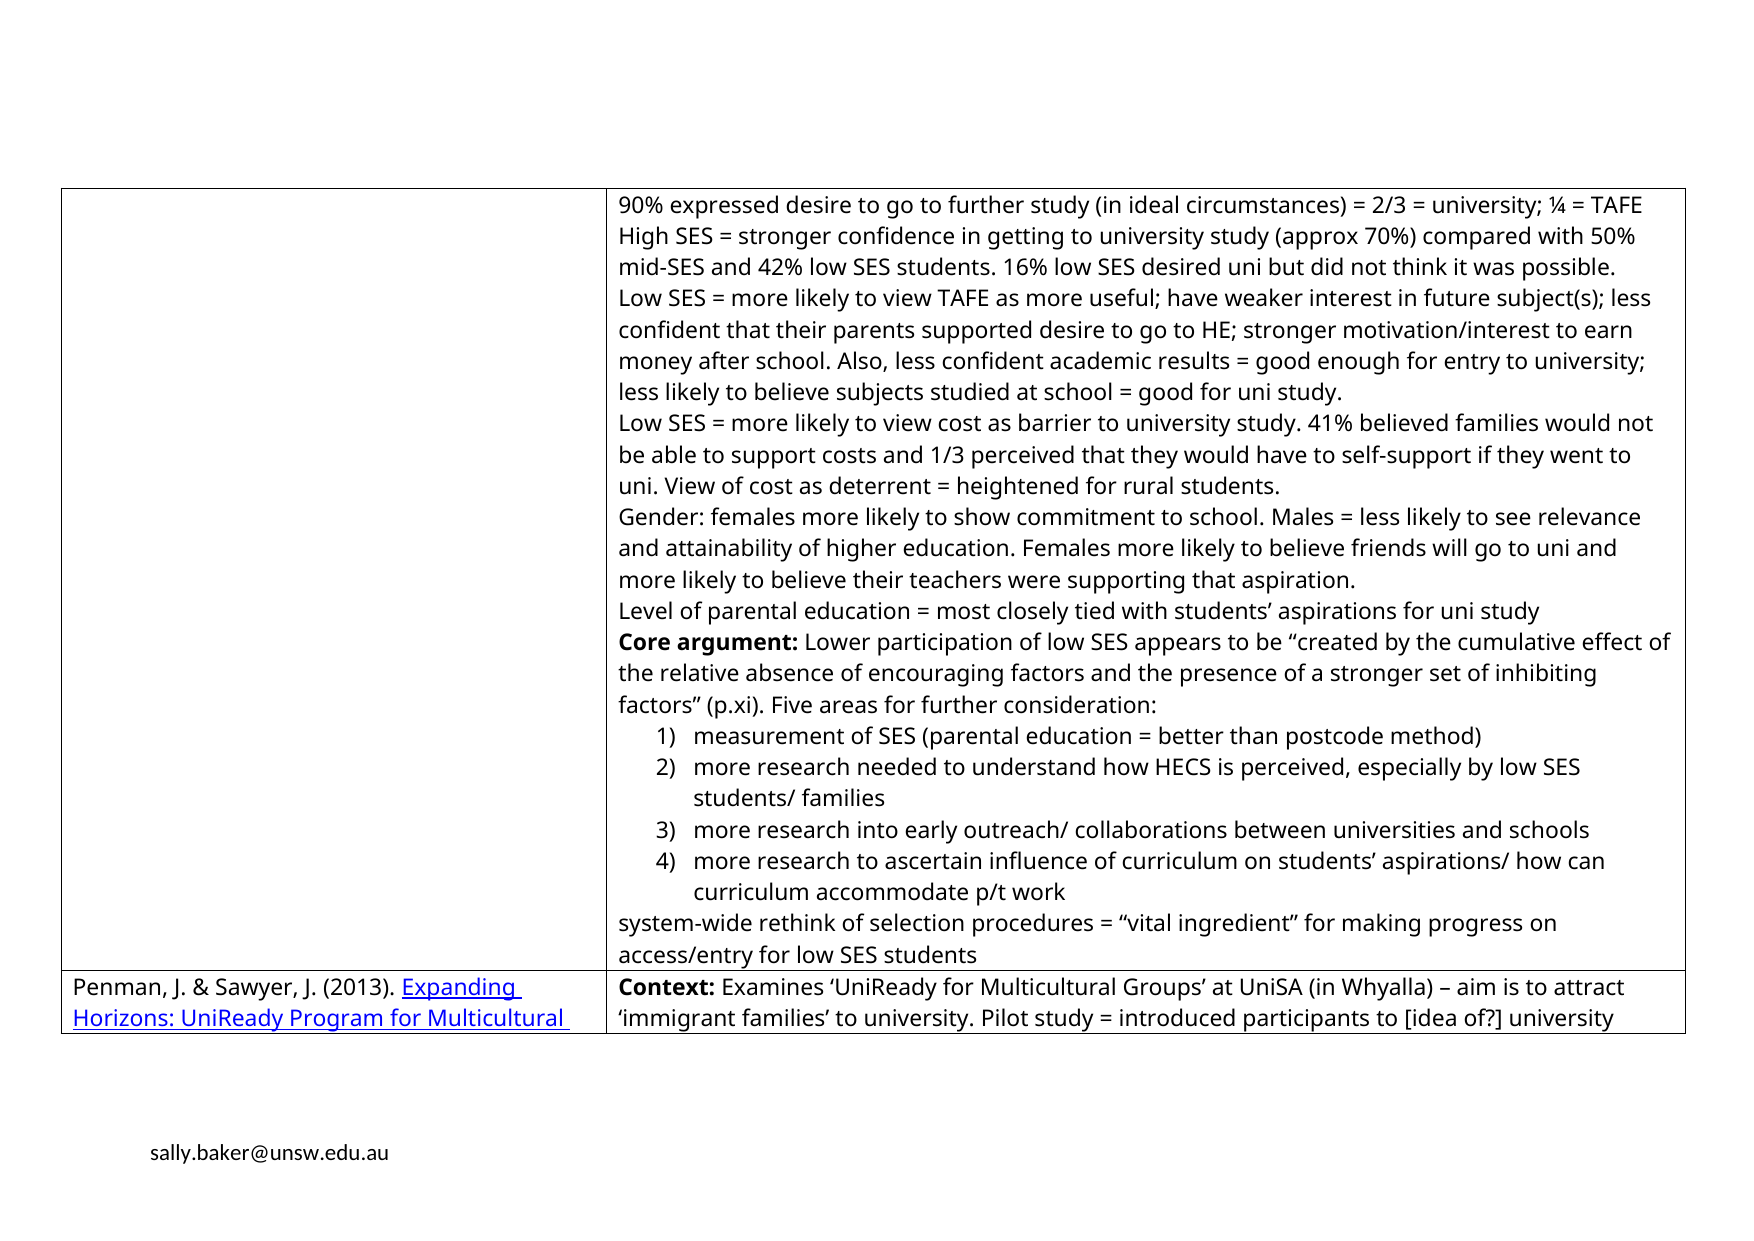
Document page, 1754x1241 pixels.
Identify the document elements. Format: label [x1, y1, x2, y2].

table_cell [62, 189, 606, 970]
table_cell [607, 189, 1685, 970]
table_cell [607, 971, 1685, 1033]
table_cell [62, 971, 606, 1033]
